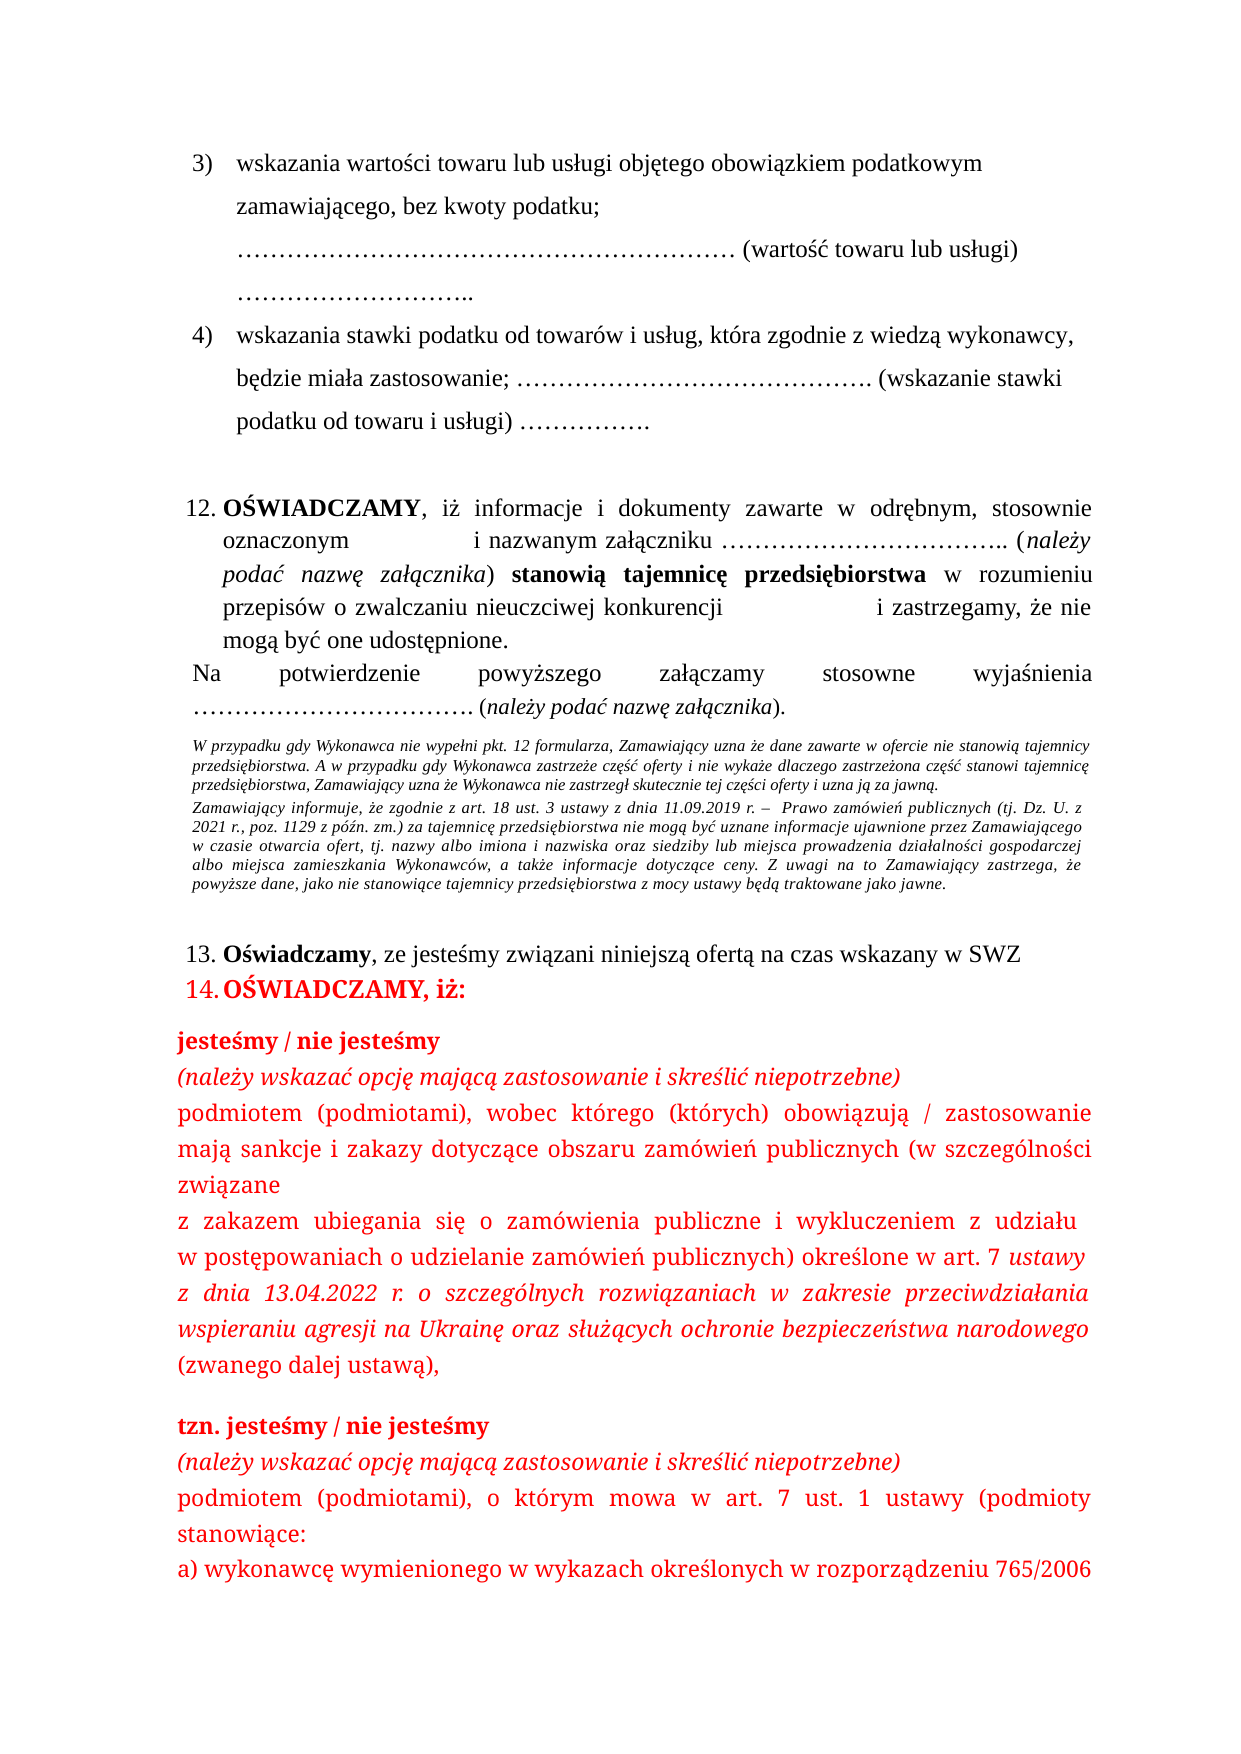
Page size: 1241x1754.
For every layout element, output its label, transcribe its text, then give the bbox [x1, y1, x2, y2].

list (należy wskazać opcję mającą zastosowanie i skreślić niepotrzebne) [177, 1446, 1093, 1477]
list podmiotem (podmiotami), wobec którego (których) obowiązują / zastosowanie mają sankcje i zakazy dotyczące obszaru zamówień publicznych (w szczególności związane z zakazem ubiegania się o zamówienia publiczne i wykluczeniem z udziału w postępowaniach o udzielanie zamówień publicznych) określone w art. 7 ustawy z dnia 13.04.2022 r. o szczególnych rozwiązaniach w zakresie przeciwdziałania wspieraniu agresji na Ukrainę oraz służących ochronie bezpieczeństwa narodowego (zwanego dalej ustawą), [177, 1097, 1093, 1380]
list (należy wskazać opcję mającą zastosowanie i skreślić niepotrzebne) [177, 1061, 1093, 1092]
list tzn. jesteśmy / nie jesteśmy [177, 1410, 1093, 1441]
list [177, 1482, 1093, 1585]
list jesteśmy / nie jesteśmy [177, 1025, 1093, 1057]
list Na potwierdzenie powyższego załączamy stosowne wyjaśnienia ……………………………. (należy podać nazwę załącznika). [192, 658, 1093, 719]
text W przypadku gdy Wykonawca nie wypełni pkt. 12 formularza, Zamawiający uzna że dane zawarte w ofercie nie stanowią tajemnicy przedsiębiorstwa. A w przypadku gdy Wykonawca zastrzeże część oferty i nie wykaże dlaczego zastrzeżona część stanowi tajemnicę przedsiębiorstwa, Zamawiający uzna że Wykonawca nie zastrzegł skutecznie tej części oferty i uzna ją za jawną. [192, 736, 1092, 794]
text 4) wskazania stawki podatku od towarów i usług, która zgodnie z wiedzą wykonawcy, będzie miała zastosowanie; ……………………………………. (wskazanie stawki podatku od towaru i usługi) ……………. [192, 320, 1093, 435]
list OŚWIADCZAMY, iż informacje i dokumenty zawarte w odrębnym, stosownie oznaczonym i nazwanym załączniku …………………………….. (należy podać nazwę załącznika) stanowią tajemnicę przedsiębiorstwa w rozumieniu przepisów o zwalczaniu nieuczciwej konkurencji i zastrzegamy, że nie mogą być one udostępnione. [185, 493, 1093, 653]
list Oświadczamy, ze jesteśmy związani niniejszą ofertą na czas wskazany w SWZ [185, 939, 1093, 968]
text Zamawiający informuje, że zgodnie z art. 18 ust. 3 ustawy z dnia 11.09.2019 r. – Prawo zamówień publicznych (tj. Dz. U. z 2021 r., poz. 1129 z późn. zm.) za tajemnicę przedsiębiorstwa nie mogą być uznane informacje ujawnione przez Zamawiającego w czasie otwarcia ofert, tj. nazwy albo imiona i nazwiska oraz siedziby lub miejsca prowadzenia działalności gospodarczej albo miejsca zamieszkania Wykonawców, a także informacje dotyczące ceny. Z uwagi na to Zamawiający zastrzega, że powyższe dane, jako nie stanowiące tajemnicy przedsiębiorstwa z mocy ustawy będą traktowane jako jawne. [192, 797, 1085, 893]
list OŚWIADCZAMY, iż: [185, 972, 1093, 1006]
text 3) wskazania wartości towaru lub usługi objętego obowiązkiem podatkowym zamawiającego, bez kwoty podatku; …………………………………………………… (wartość towaru lub usługi) ……………………….. [192, 148, 1093, 306]
